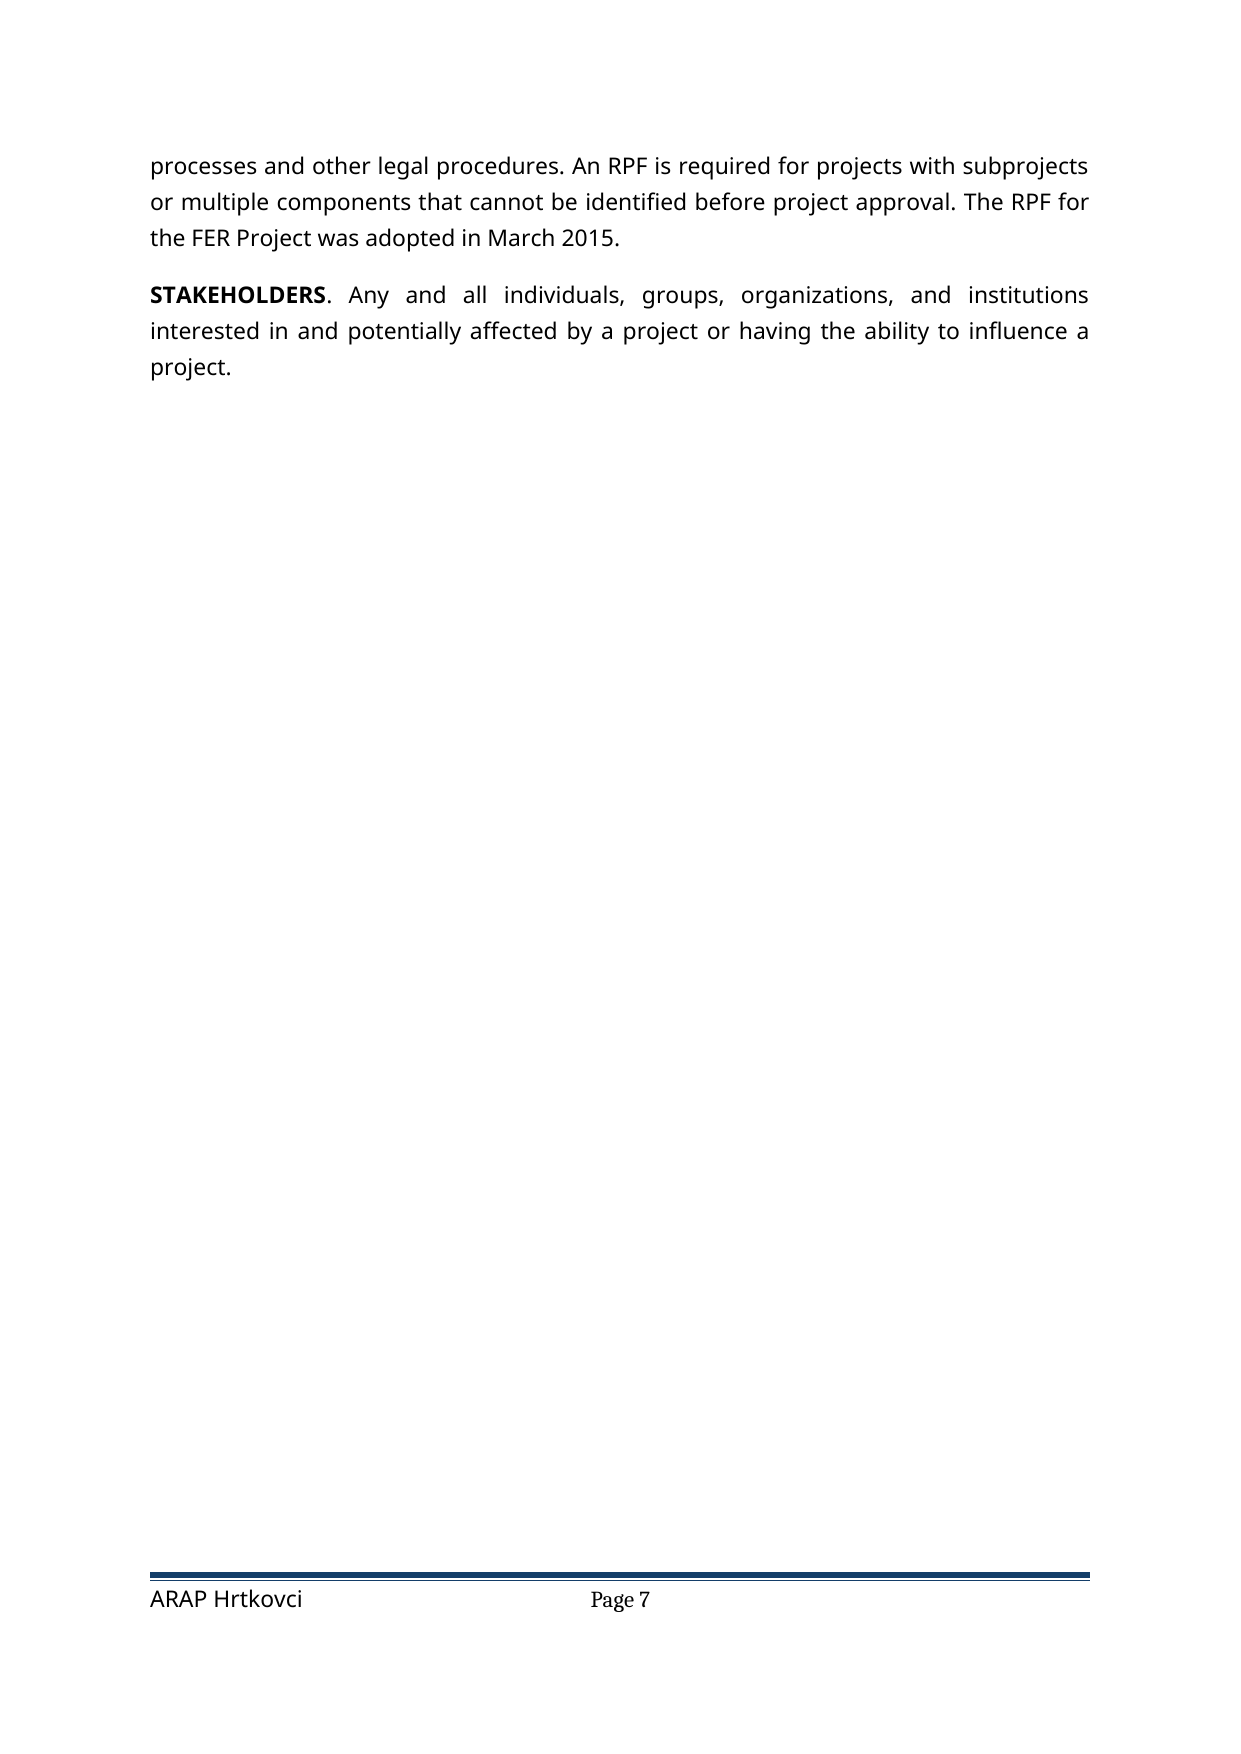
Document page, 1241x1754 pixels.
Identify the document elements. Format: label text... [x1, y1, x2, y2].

text STAKEHOLDERS. Any and all individuals, groups, organizations, and institutions interested in and potentially affected by a project or having the ability to influence a project. [150, 279, 1090, 382]
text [150, 150, 1090, 253]
